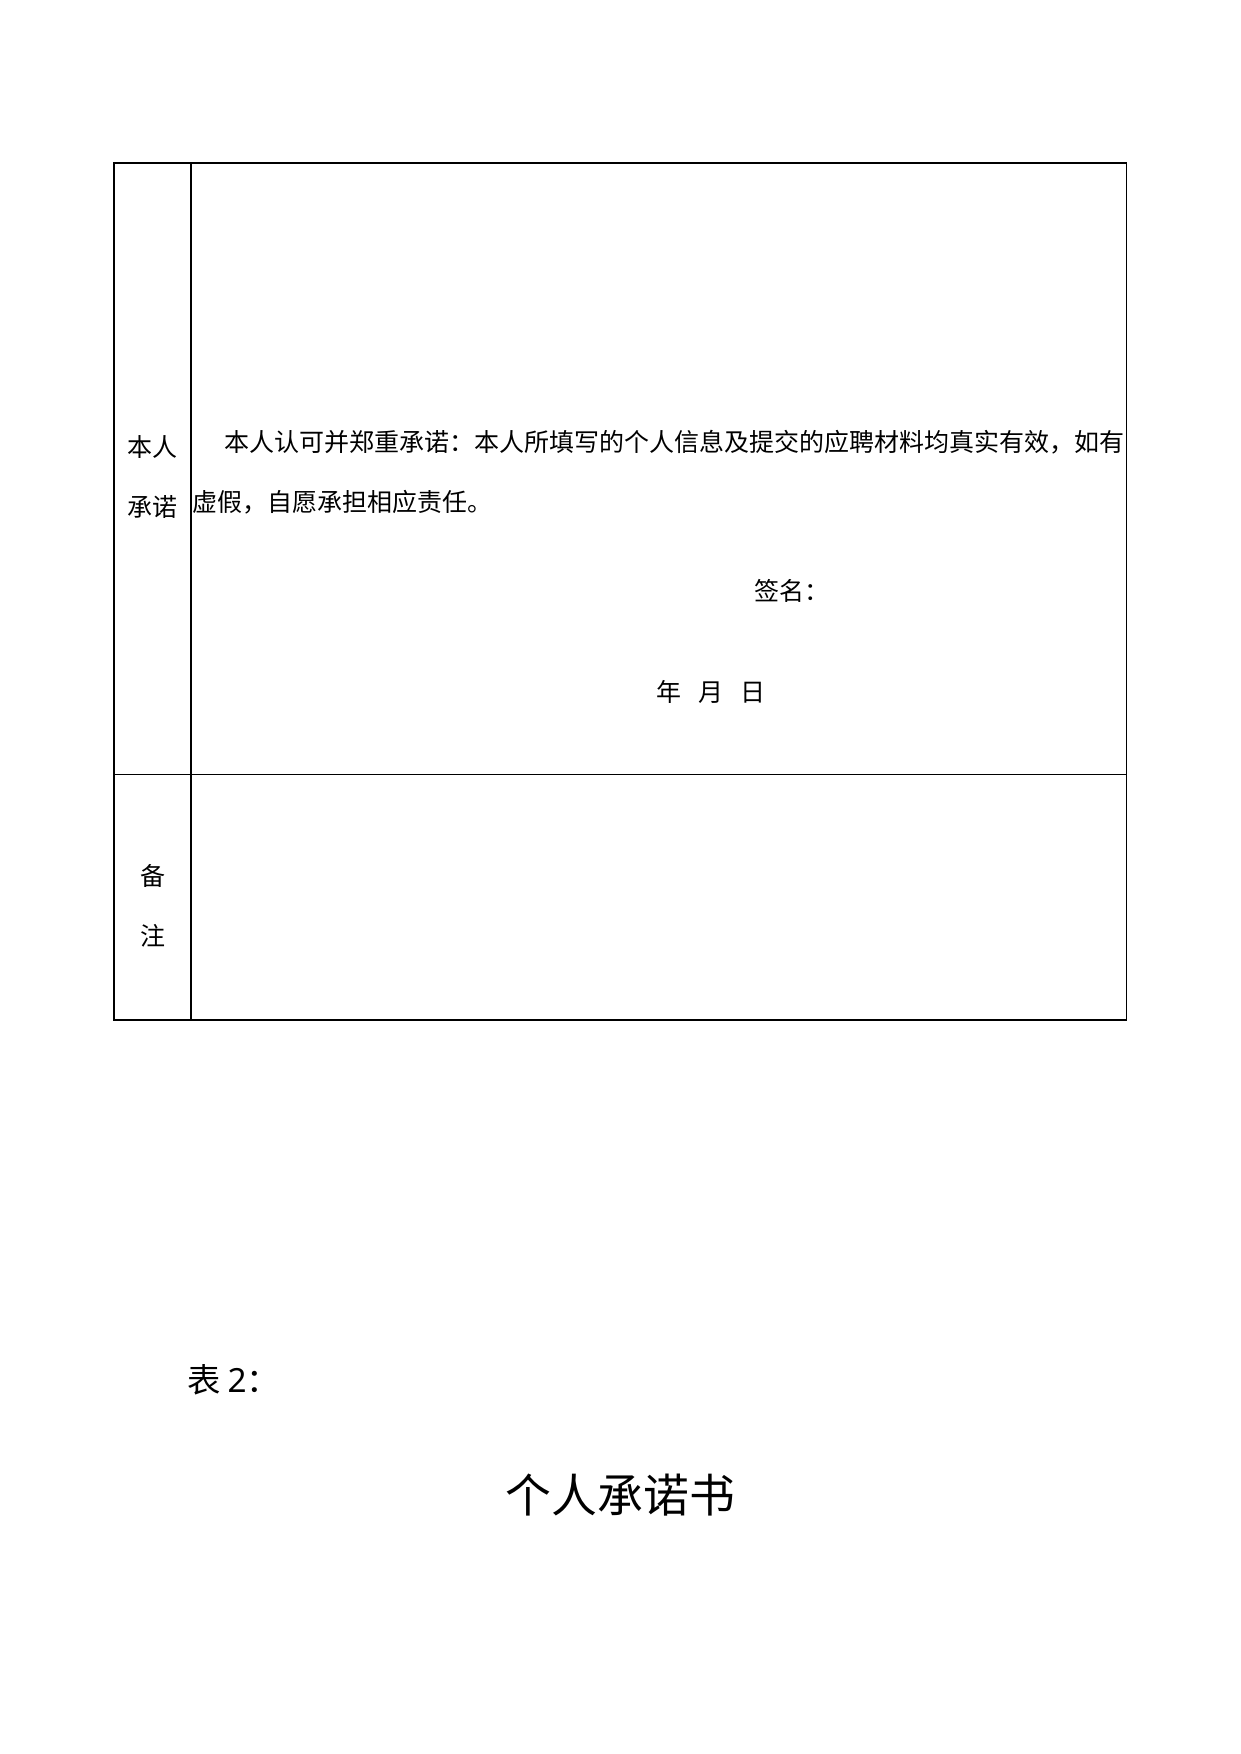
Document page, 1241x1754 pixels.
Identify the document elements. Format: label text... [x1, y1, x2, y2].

text 个人承诺书 [187, 1443, 1053, 1541]
table_cell 备 注 [115, 775, 190, 1019]
table_cell [192, 775, 1126, 1019]
text 表2： [187, 1346, 1053, 1411]
table_cell 本人认可并郑重承诺：本人所填写的个人信息及提交的应聘材料均真实有效，如有虚假，自愿承担相应责任。 签名： 年 月 日 [192, 164, 1126, 773]
table_cell 本人 承诺 [115, 164, 190, 773]
